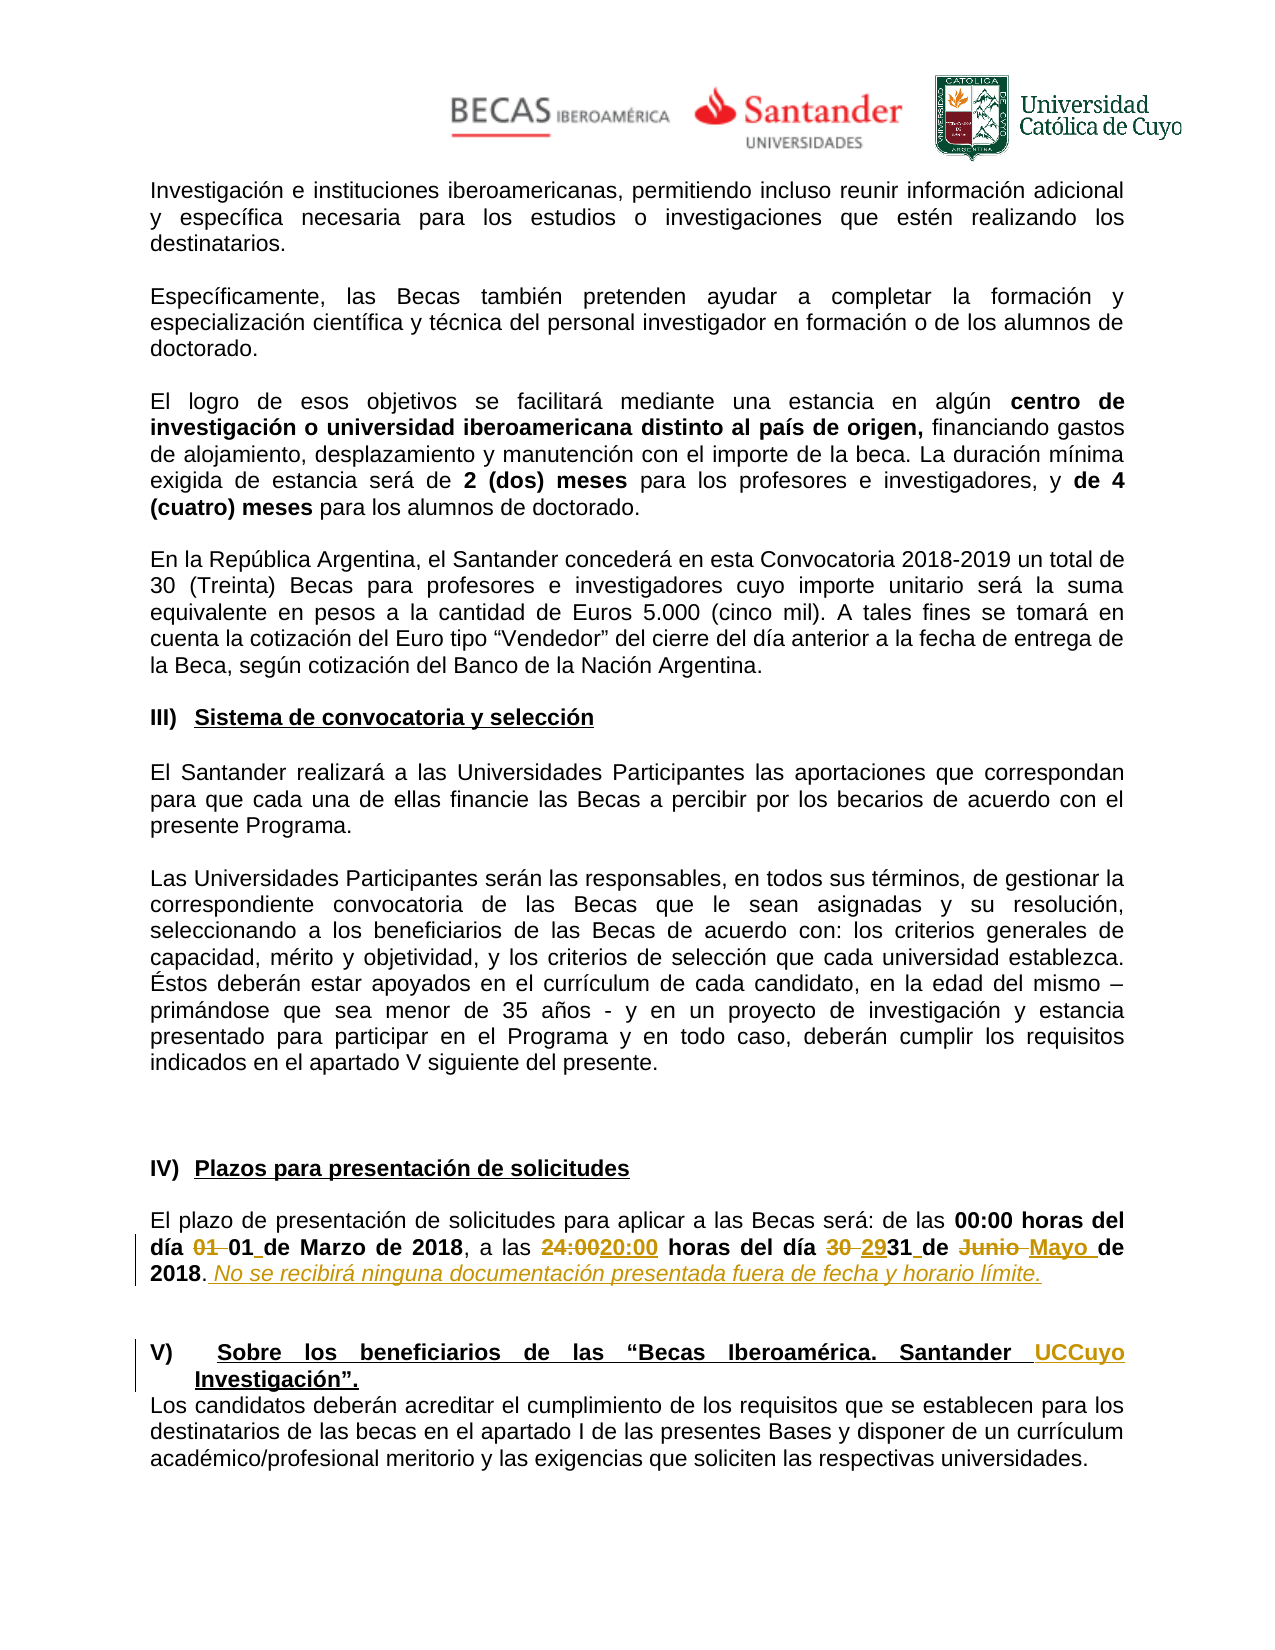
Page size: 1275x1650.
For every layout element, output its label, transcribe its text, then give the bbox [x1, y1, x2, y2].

text Los candidatos deberán acreditar el cumplimiento de los requisitos que se establecen para los destinatarios de las becas en el apartado I de las presentes Bases y disponer de un currículum académico/profesional meritorio y las exigencias que soliciten las respectivas universidades. [150, 1392, 1125, 1471]
text El logro de esos objetivos se facilitará mediante una estancia en algún centro de investigación o universidad iberoamericana distinto al país de origen, financiando gastos de alojamiento, desplazamiento y manutención con el importe de la beca. La duración mínima exigida de estancia será de 2 (dos) meses para los profesores e investigadores, y de 4 (cuatro) meses para los alumnos de doctorado. [150, 388, 1125, 520]
text En la República Argentina, el Santander concederá en esta Convocatoria 2018-2019 un total de 30 (Treinta) Becas para profesores e investigadores cuyo importe unitario será la suma equivalente en pesos a la cantidad de Euros 5.000 (cinco mil). A tales fines se tomará en cuenta la cotización del Euro tipo “Vendedor” del cierre del día anterior a la fecha de entrega de la Beca, según cotización del Banco de la Nación Argentina. [150, 546, 1125, 678]
picture [934, 75, 1182, 162]
text El Santander realizará a las Universidades Participantes las aportaciones que correspondan para que cada una de ellas financie las Becas a percibir por los becarios de acuerdo con el presente Programa. [150, 759, 1125, 838]
text Investigación e instituciones iberoamericanas, permitiendo incluso reunir información adicional y específica necesaria para los estudios o investigaciones que estén realizando los destinatarios. [150, 177, 1125, 256]
picture [432, 64, 929, 177]
text El plazo de presentación de solicitudes para aplicar a las Becas será: de las 00:00 horas del día 01de Marzo de 2018, a las horas del día de de 2018. [150, 1207, 1125, 1286]
list Sobre los beneficiarios de las “Becas Iberoamérica. Santander Investigación”. [150, 1339, 1125, 1392]
list Sistema de convocatoria y selección [150, 704, 1125, 731]
text Las Universidades Participantes serán las responsables, en todos sus términos, de gestionar la correspondiente convocatoria de las Becas que le sean asignadas y su resolución, seleccionando a los beneficiarios de las Becas de acuerdo con: los criterios generales de capacidad, mérito y objetividad, y los criterios de selección que cada universidad establezca. Éstos deberán estar apoyados en el currículum de cada candidato, en la edad del mismo – primándose que sea menor de 35 años - y en un proyecto de investigación y estancia presentado para participar en el Programa y en todo caso, deberán cumplir los requisitos indicados en el apartado V siguiente del presente. [150, 865, 1125, 1076]
list Plazos para presentación de solicitudes [150, 1155, 1125, 1181]
text Específicamente, las Becas también pretenden ayudar a completar la formación y especialización científica y técnica del personal investigador en formación o de los alumnos de doctorado. [150, 283, 1125, 362]
